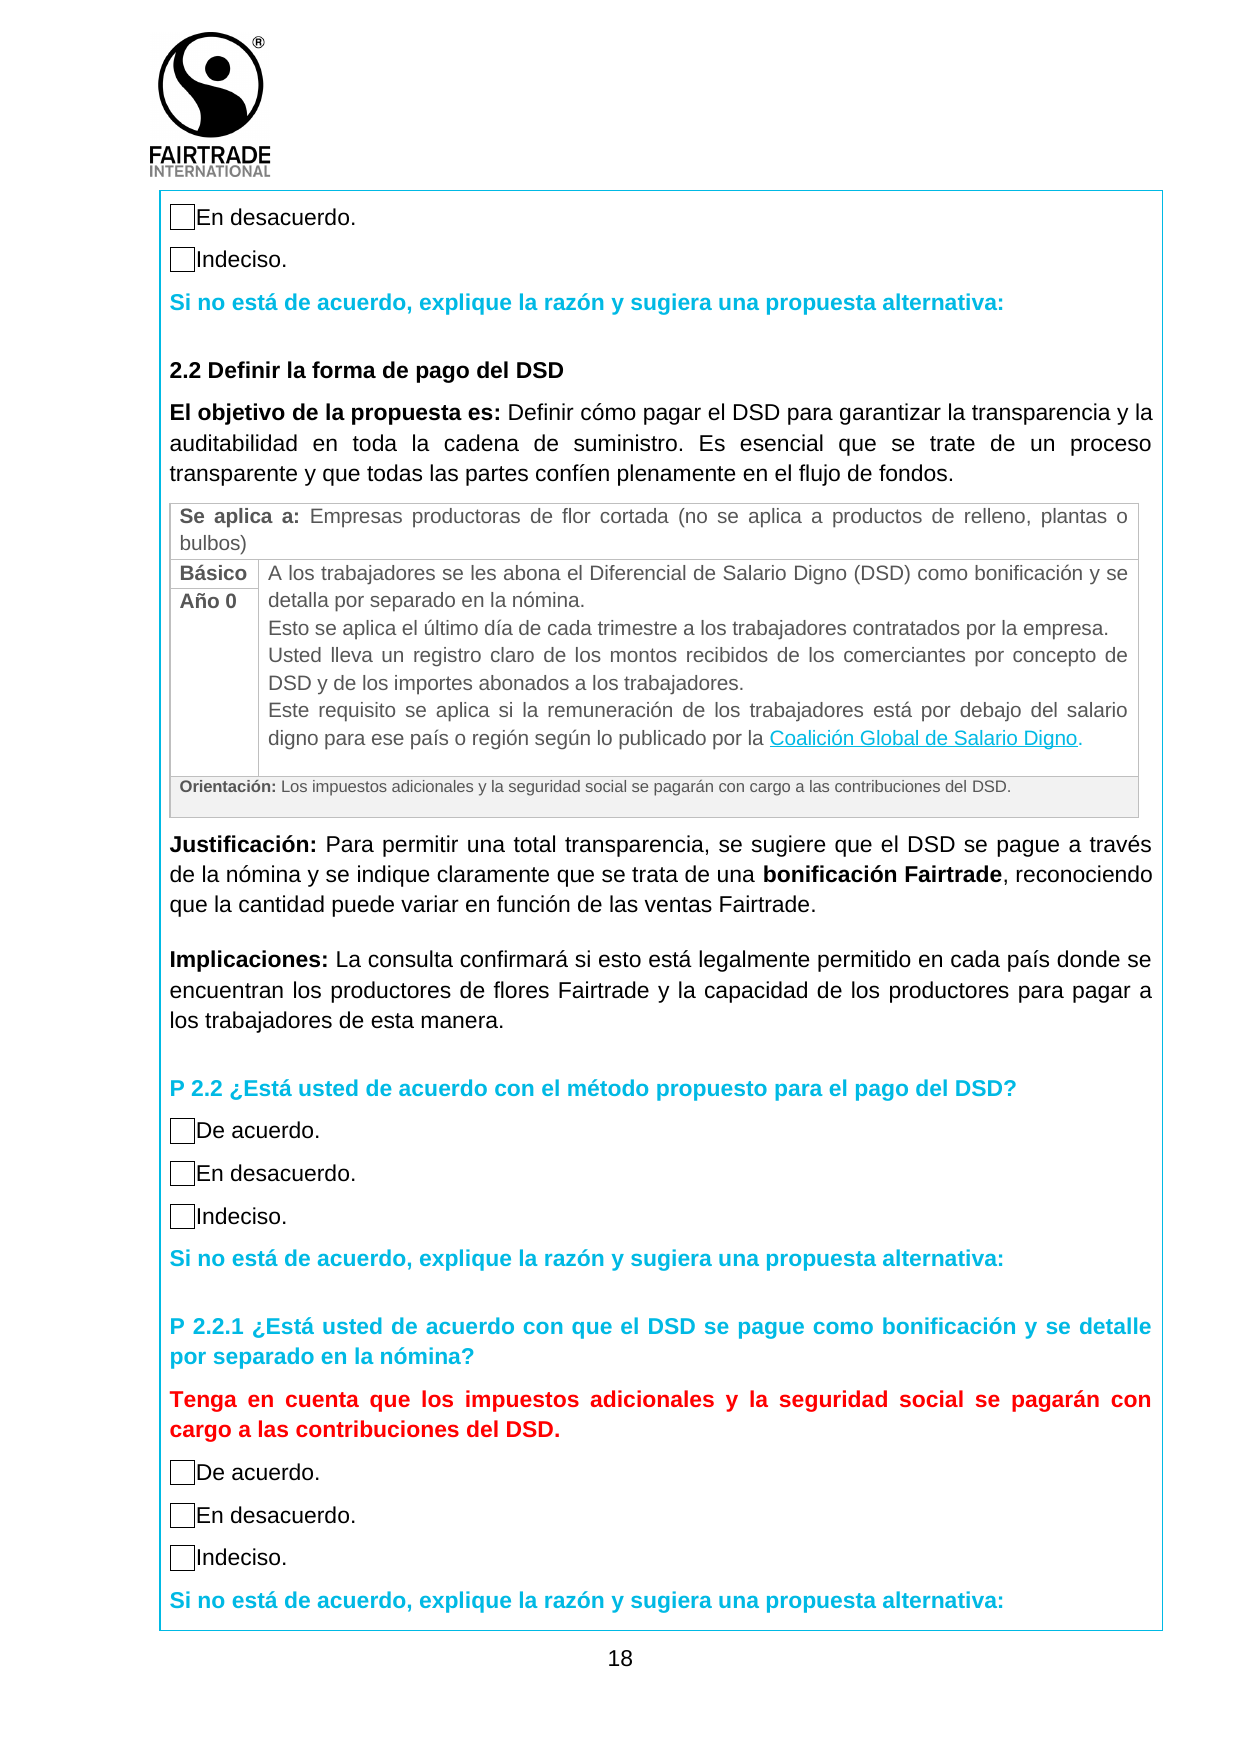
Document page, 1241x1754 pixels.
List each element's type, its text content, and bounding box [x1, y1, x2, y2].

picture [150, 32, 271, 177]
